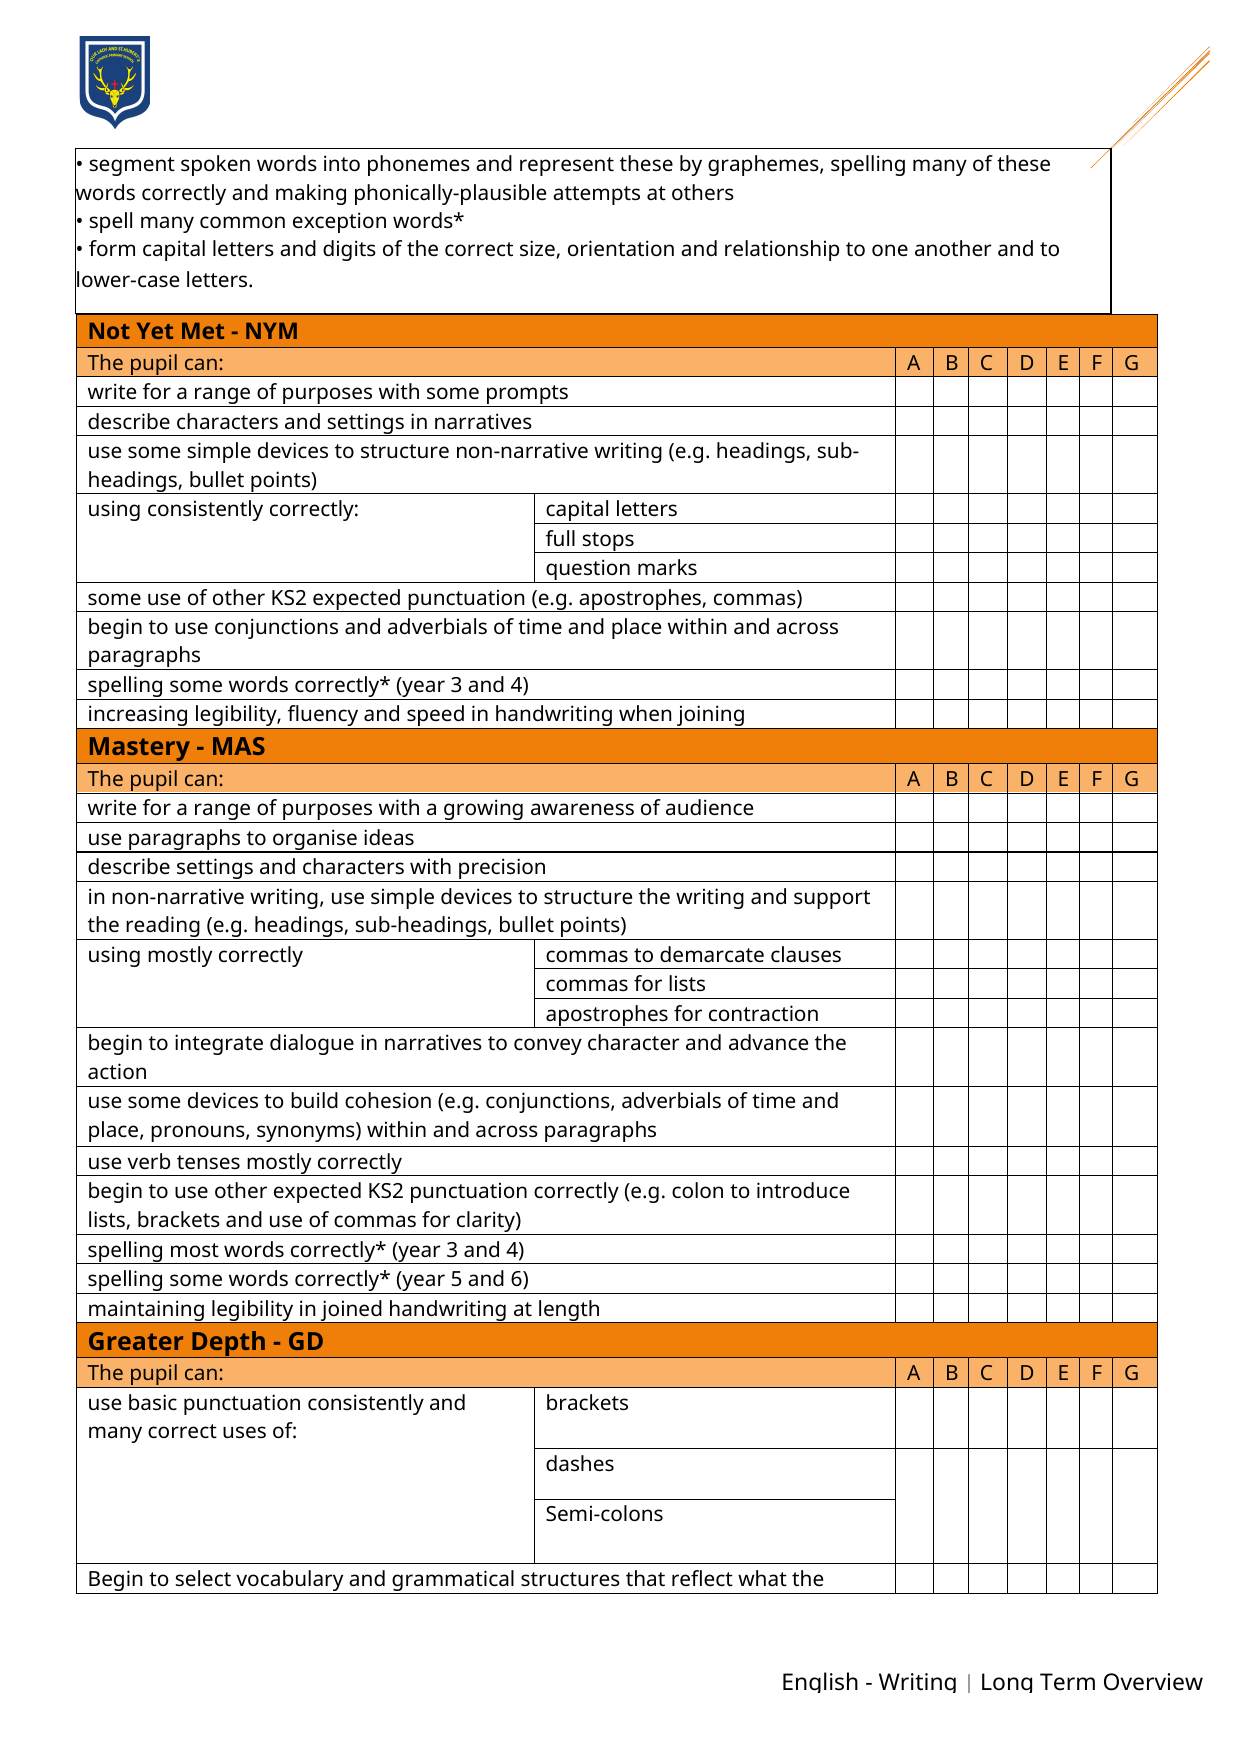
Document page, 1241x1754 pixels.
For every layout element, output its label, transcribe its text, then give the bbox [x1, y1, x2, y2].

table_cell F [1080, 348, 1112, 376]
table_cell [1113, 882, 1157, 939]
table_cell [896, 670, 933, 698]
table_cell [934, 1028, 968, 1086]
table_cell describe characters and settings in narratives [77, 407, 895, 435]
table_cell [896, 882, 933, 939]
table_cell [1047, 853, 1079, 881]
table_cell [77, 1564, 895, 1592]
table_cell C [969, 348, 1007, 376]
table_cell [1047, 823, 1079, 851]
table_cell [1047, 1449, 1079, 1563]
table_cell [1008, 612, 1046, 669]
table_cell [1080, 794, 1112, 822]
table_cell [1113, 407, 1157, 435]
table_cell [969, 524, 1007, 552]
table_cell capital letters [535, 494, 895, 523]
table_cell [1047, 1388, 1079, 1448]
table_cell [934, 553, 968, 582]
table_cell [1047, 1264, 1079, 1293]
table_cell commas for lists [535, 969, 895, 998]
table_cell [934, 1087, 968, 1146]
table_cell [934, 612, 968, 669]
table_cell Semi-colons [535, 1500, 895, 1563]
table_cell [1080, 969, 1112, 998]
table_cell A [896, 1358, 933, 1387]
table_cell [1008, 969, 1046, 998]
table_cell [969, 583, 1007, 611]
table_cell [1047, 436, 1079, 493]
table_cell [934, 1147, 968, 1175]
table_cell [1008, 823, 1046, 851]
table_cell E [1047, 1358, 1079, 1387]
table_cell The pupil can: [77, 348, 895, 376]
table_cell [1080, 999, 1112, 1027]
table_cell [1113, 436, 1157, 493]
table_cell Greater Depth - GD [77, 1323, 1157, 1357]
table_cell apostrophes for contraction [535, 999, 895, 1027]
table_cell [1113, 1147, 1157, 1175]
table_cell write for a range of purposes with some prompts [77, 377, 895, 406]
table_cell some use of other KS2 expected punctuation (e.g. apostrophes, commas) [77, 583, 895, 611]
table_cell [1008, 940, 1046, 968]
table_cell [934, 494, 968, 523]
table_cell write for a range of purposes with a growing awareness of audience [77, 794, 895, 822]
table_cell using consistently correctly: [77, 494, 534, 582]
table_cell [934, 1388, 968, 1448]
table_cell begin to use conjunctions and adverbials of time and place within and across paragraphs [77, 612, 895, 669]
table_cell [969, 940, 1007, 968]
table_cell [934, 583, 968, 611]
table_cell [896, 1147, 933, 1175]
table_cell [1047, 1176, 1079, 1234]
table_cell [1008, 377, 1046, 406]
table_cell [934, 882, 968, 939]
table_cell [1113, 1028, 1157, 1086]
table_cell use verb tenses mostly correctly [77, 1147, 895, 1175]
table_cell [896, 524, 933, 552]
table_cell B [934, 348, 968, 376]
table_cell dashes [535, 1449, 895, 1498]
table_cell [1113, 612, 1157, 669]
table_cell [1113, 553, 1157, 582]
table_cell [896, 436, 933, 493]
table_cell [1113, 999, 1157, 1027]
table_cell [969, 494, 1007, 523]
table_cell [1113, 700, 1157, 728]
table_cell [934, 1294, 968, 1322]
table_cell [896, 407, 933, 435]
table_cell [1080, 853, 1112, 881]
table_cell [1080, 700, 1112, 728]
table_cell [1008, 670, 1046, 698]
table_cell [1008, 1564, 1046, 1592]
table_cell [896, 853, 933, 881]
table_cell use some devices to build cohesion (e.g. conjunctions, adverbials of time and place, pronouns, synonyms) within and across paragraphs [77, 1087, 895, 1146]
table_cell maintaining legibility in joined handwriting at length [77, 1294, 895, 1322]
table_cell Mastery - MAS [77, 729, 1157, 763]
table_cell [969, 853, 1007, 881]
table_cell [1080, 1388, 1112, 1448]
table_cell [934, 700, 968, 728]
table_cell C [969, 764, 1007, 792]
table_cell [1113, 1176, 1157, 1234]
table_cell A [896, 348, 933, 376]
table_cell begin to integrate dialogue in narratives to convey character and advance the action [77, 1028, 895, 1086]
table_cell A [896, 764, 933, 792]
table_cell [1113, 940, 1157, 968]
table_cell [1008, 853, 1046, 881]
table_cell [1113, 1264, 1157, 1293]
table_cell [1113, 494, 1157, 523]
table_cell [934, 524, 968, 552]
table_cell [1008, 1264, 1046, 1293]
table_cell [934, 1235, 968, 1263]
table_cell [1113, 794, 1157, 822]
table_cell [1008, 794, 1046, 822]
table_cell [1008, 1147, 1046, 1175]
table_cell [1047, 1028, 1079, 1086]
table_cell [1008, 882, 1046, 939]
table_cell [1047, 494, 1079, 523]
table_cell [1080, 1449, 1112, 1563]
table_cell [934, 1264, 968, 1293]
table_cell [1008, 1235, 1046, 1263]
table_cell [896, 1087, 933, 1146]
table_cell [969, 794, 1007, 822]
table_cell [969, 377, 1007, 406]
table_cell [1008, 553, 1046, 582]
table_cell [1080, 1264, 1112, 1293]
table_cell [896, 700, 933, 728]
table_cell [896, 612, 933, 669]
table_cell [1008, 583, 1046, 611]
table_cell B [934, 764, 968, 792]
table_cell [969, 407, 1007, 435]
table_cell [1080, 377, 1112, 406]
table_cell increasing legibility, fluency and speed in handwriting when joining [77, 700, 895, 728]
table_cell [1008, 494, 1046, 523]
table_cell [1080, 407, 1112, 435]
table_cell [1047, 1294, 1079, 1322]
table_cell [1008, 436, 1046, 493]
table_cell [1008, 1087, 1046, 1146]
table_cell [1047, 999, 1079, 1027]
table_cell [1113, 853, 1157, 881]
table_cell [1008, 1449, 1046, 1563]
table_cell [1080, 583, 1112, 611]
table_cell [1047, 524, 1079, 552]
table_cell [1113, 670, 1157, 698]
table_cell [1008, 524, 1046, 552]
table_cell [1047, 1235, 1079, 1263]
table_cell The pupil can: [77, 764, 895, 792]
table_cell [934, 670, 968, 698]
table_cell [969, 436, 1007, 493]
table_cell [1047, 882, 1079, 939]
table_cell [1008, 1176, 1046, 1234]
table_cell [896, 1264, 933, 1293]
table_cell [896, 969, 933, 998]
table_cell E [1047, 348, 1079, 376]
table_cell [1080, 1235, 1112, 1263]
table_cell [969, 999, 1007, 1027]
table_cell [1113, 823, 1157, 851]
picture [79, 36, 150, 130]
table_cell [1080, 524, 1112, 552]
table_cell [1047, 407, 1079, 435]
table_cell [1008, 1388, 1046, 1448]
table_cell [1047, 377, 1079, 406]
table_cell [969, 1449, 1007, 1563]
table_cell [1080, 1564, 1112, 1592]
table_cell [934, 999, 968, 1027]
table_cell [969, 1028, 1007, 1086]
table_cell B [934, 1358, 968, 1387]
table_cell [1047, 1147, 1079, 1175]
table_cell describe settings and characters with precision [77, 853, 895, 881]
table_cell in non-narrative writing, use simple devices to structure the writing and support the reading (e.g. headings, sub-headings, bullet points) [77, 882, 895, 939]
table_cell [1080, 1147, 1112, 1175]
table_cell [969, 882, 1007, 939]
table_cell [896, 1176, 933, 1234]
table_cell question marks [535, 553, 895, 582]
table_cell [969, 1388, 1007, 1448]
table_cell spelling most words correctly* (year 3 and 4) [77, 1235, 895, 1263]
table_cell [934, 853, 968, 881]
table_cell [934, 794, 968, 822]
table_cell [896, 940, 933, 968]
table_cell [896, 494, 933, 523]
table_cell [1008, 700, 1046, 728]
table_cell [1113, 1235, 1157, 1263]
table_cell [969, 1087, 1007, 1146]
table_cell begin to use other expected KS2 punctuation correctly (e.g. colon to introduce lists, brackets and use of commas for clarity) [77, 1176, 895, 1234]
table_cell [934, 377, 968, 406]
table_cell commas to demarcate clauses [535, 940, 895, 968]
table_cell [969, 612, 1007, 669]
table_cell [1047, 794, 1079, 822]
table_cell [1080, 1294, 1112, 1322]
table_cell [896, 1449, 933, 1563]
table_cell [1008, 407, 1046, 435]
table_cell [934, 1176, 968, 1234]
table_cell [969, 553, 1007, 582]
table_cell [969, 670, 1007, 698]
table_cell [1080, 1176, 1112, 1234]
table_cell G [1113, 348, 1157, 376]
table_cell [1080, 553, 1112, 582]
table_cell [1113, 1388, 1157, 1448]
table_cell [934, 1564, 968, 1592]
table_cell C [969, 1358, 1007, 1387]
table_cell [934, 823, 968, 851]
table_cell [1008, 1294, 1046, 1322]
table_cell D [1008, 348, 1046, 376]
table_cell [896, 1564, 933, 1592]
table_cell [896, 377, 933, 406]
table_cell [896, 553, 933, 582]
table_cell [1113, 377, 1157, 406]
table_cell [1047, 969, 1079, 998]
table_cell D [1008, 1358, 1046, 1387]
table_cell [1113, 1087, 1157, 1146]
table_cell [1047, 553, 1079, 582]
table_cell [1113, 1564, 1157, 1592]
table_cell [934, 969, 968, 998]
table_header Not Yet Met - NYM [77, 315, 1157, 347]
table_cell [1047, 583, 1079, 611]
table_cell [1047, 1087, 1079, 1146]
table_cell [1080, 823, 1112, 851]
table_cell [934, 1449, 968, 1563]
table_cell [1113, 583, 1157, 611]
table_cell [896, 583, 933, 611]
table_cell [969, 1147, 1007, 1175]
table_cell [934, 940, 968, 968]
table_cell [969, 1564, 1007, 1592]
table_cell E [1047, 764, 1079, 792]
table_cell [1047, 670, 1079, 698]
table_cell [934, 407, 968, 435]
table_cell [1047, 612, 1079, 669]
table_cell [1008, 1028, 1046, 1086]
table_cell [934, 436, 968, 493]
table_cell use some simple devices to structure non-narrative writing (e.g. headings, sub-headings, bullet points) [77, 436, 895, 493]
table_cell [969, 1264, 1007, 1293]
table_cell [896, 794, 933, 822]
table_cell [896, 1028, 933, 1086]
table_cell [1080, 882, 1112, 939]
table_cell [1080, 940, 1112, 968]
table_cell [969, 1294, 1007, 1322]
table_cell F [1080, 764, 1112, 792]
table_cell [1047, 940, 1079, 968]
table_cell use paragraphs to organise ideas [77, 823, 895, 851]
table_cell [1080, 1028, 1112, 1086]
table_cell [1080, 670, 1112, 698]
table_cell full stops [535, 524, 895, 552]
table_cell [1080, 612, 1112, 669]
table_cell brackets [535, 1388, 895, 1448]
table_cell [896, 1235, 933, 1263]
table_cell use basic punctuation consistently and many correct uses of: [77, 1388, 534, 1563]
table_cell [896, 823, 933, 851]
table_cell [969, 823, 1007, 851]
table_cell [1008, 999, 1046, 1027]
table_cell [1047, 1564, 1079, 1592]
table_cell [969, 700, 1007, 728]
table_cell F [1080, 1358, 1112, 1387]
table_cell [1113, 1449, 1157, 1563]
table_cell D [1008, 764, 1046, 792]
table_cell [1080, 494, 1112, 523]
table_cell [969, 1235, 1007, 1263]
table_cell spelling some words correctly* (year 3 and 4) [77, 670, 895, 698]
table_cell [76, 149, 1110, 312]
table_cell [969, 1176, 1007, 1234]
table_cell [896, 1388, 933, 1448]
table_cell [969, 969, 1007, 998]
table_cell [1080, 436, 1112, 493]
table_cell [1113, 969, 1157, 998]
table_cell [896, 999, 933, 1027]
table_cell spelling some words correctly* (year 5 and 6) [77, 1264, 895, 1293]
table_cell [1113, 524, 1157, 552]
table_cell [1047, 700, 1079, 728]
table_cell [896, 1294, 933, 1322]
table_cell G [1113, 1358, 1157, 1387]
table_cell G [1113, 764, 1157, 792]
table_cell using mostly correctly [77, 940, 534, 1027]
table_cell [1080, 1087, 1112, 1146]
table_cell [1113, 1294, 1157, 1322]
table_cell The pupil can: [77, 1358, 895, 1387]
